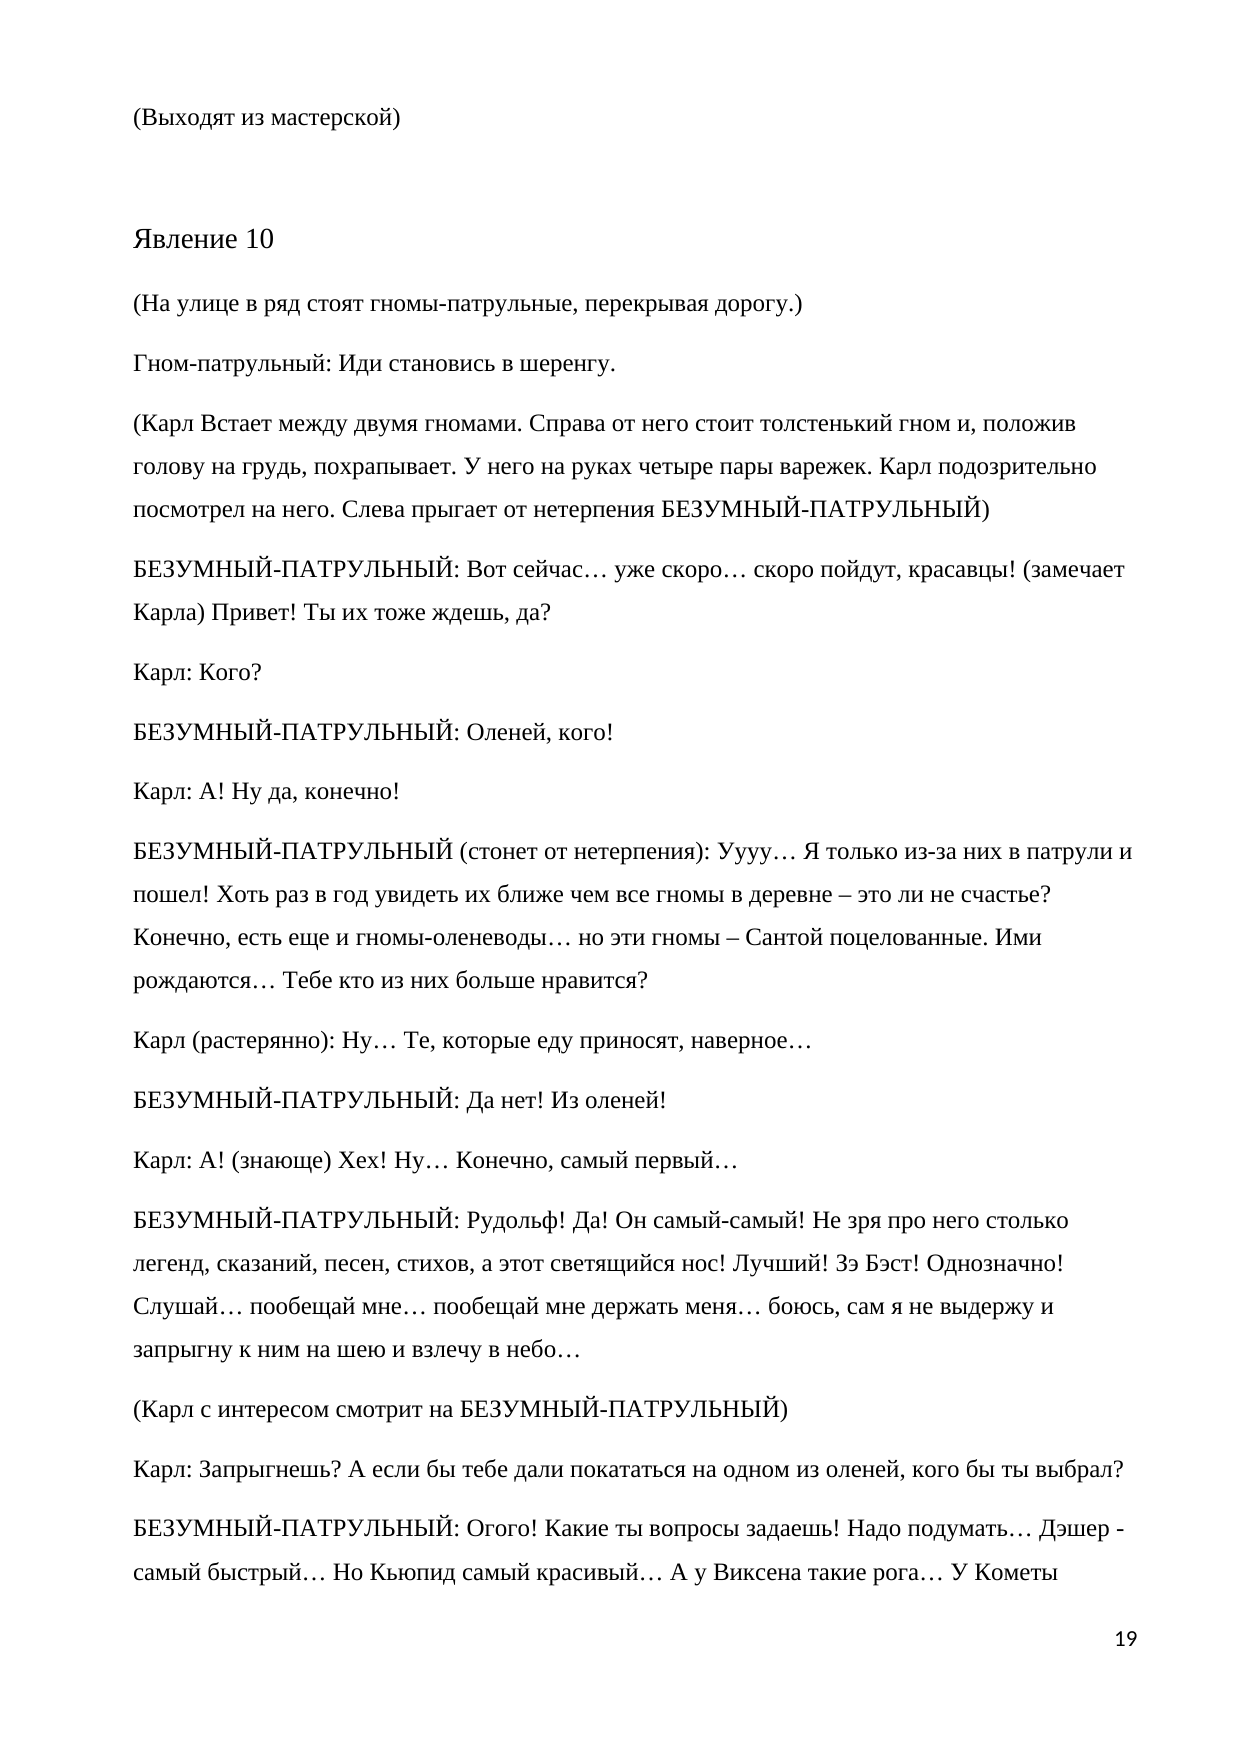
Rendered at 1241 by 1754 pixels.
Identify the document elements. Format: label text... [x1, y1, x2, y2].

text Карл: А! (знающе) Хех! Ну… Конечно, самый первый… [133, 1145, 1137, 1174]
text БЕЗУМНЫЙ-ПАТРУЛЬНЫЙ: Вот сейчас… уже скоро… скоро пойдут, красавцы! (замечает Карла) Привет! Ты их тоже ждешь, да? [133, 554, 1137, 626]
text БЕЗУМНЫЙ-ПАТРУЛЬНЫЙ: Рудольф! Да! Он самый-самый! Не зря про него столько легенд, сказаний, песен, стихов, а этот светящийся нос! Лучший! Зэ Бэст! Однозначно! Слушай… пообещай мне… пообещай мне держать меня… боюсь, сам я не выдержу и запрыгну к ним на шею и взлечу в небо… [133, 1205, 1137, 1363]
text (Карл Встает между двумя гномами. Справа от него стоит толстенький гном и, положив голову на грудь, похрапывает. У него на руках четыре пары варежек. Карл подозрительно посмотрел на него. Слева прыгает от нетерпения БЕЗУМНЫЙ-ПАТРУЛЬНЫЙ) [133, 408, 1137, 523]
text БЕЗУМНЫЙ-ПАТРУЛЬНЫЙ (стонет от нетерпения): Уууу… Я только из-за них в патрули и пошел! Хоть раз в год увидеть их ближе чем все гномы в деревне – это ли не счастье? Конечно, есть еще и гномы-оленеводы… но эти гномы – Сантой поцелованные. Ими рождаются… Тебе кто из них больше нравится? [133, 836, 1137, 994]
text (На улице в ряд стоят гномы-патрульные, перекрывая дорогу.) [133, 288, 1137, 317]
text Карл: Запрыгнешь? А если бы тебе дали покататься на одном из оленей, кого бы ты выбрал? [133, 1454, 1137, 1482]
text БЕЗУМНЫЙ-ПАТРУЛЬНЫЙ: Да нет! Из оленей! [133, 1085, 1137, 1114]
text Явление 10 [133, 221, 1137, 255]
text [133, 1513, 1137, 1585]
text Гном-патрульный: Иди становись в шеренгу. [133, 348, 1137, 377]
text (Карл с интересом смотрит на БЕЗУМНЫЙ-ПАТРУЛЬНЫЙ) [133, 1394, 1137, 1423]
text Карл: Кого? [133, 657, 1137, 686]
text (Выходят из мастерской) [133, 102, 1137, 131]
text БЕЗУМНЫЙ-ПАТРУЛЬНЫЙ: Оленей, кого! [133, 717, 1137, 745]
text Карл (растерянно): Ну… Те, которые еду приносят, наверное… [133, 1025, 1137, 1054]
text Карл: А! Ну да, конечно! [133, 776, 1137, 805]
